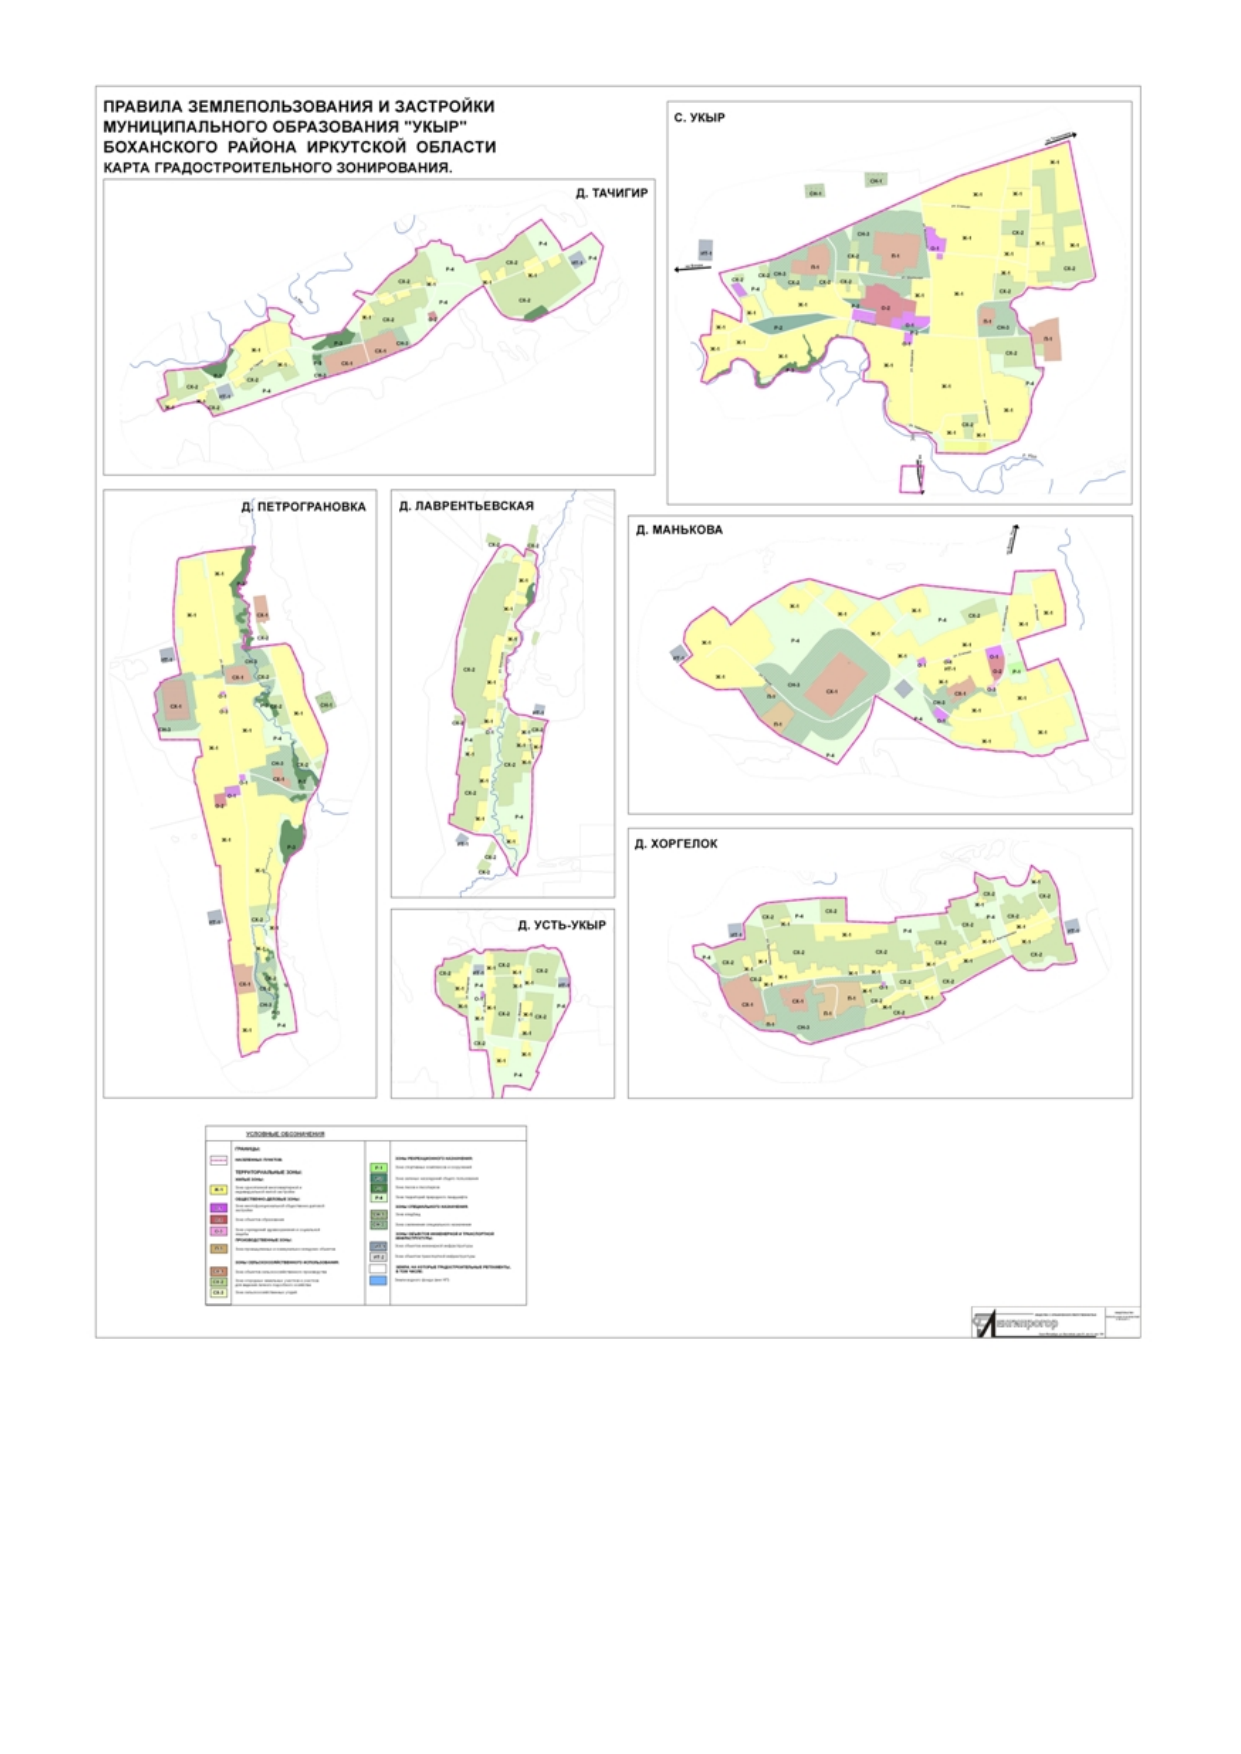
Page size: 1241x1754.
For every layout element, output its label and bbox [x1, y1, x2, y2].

picture [73, 59, 1163, 1356]
